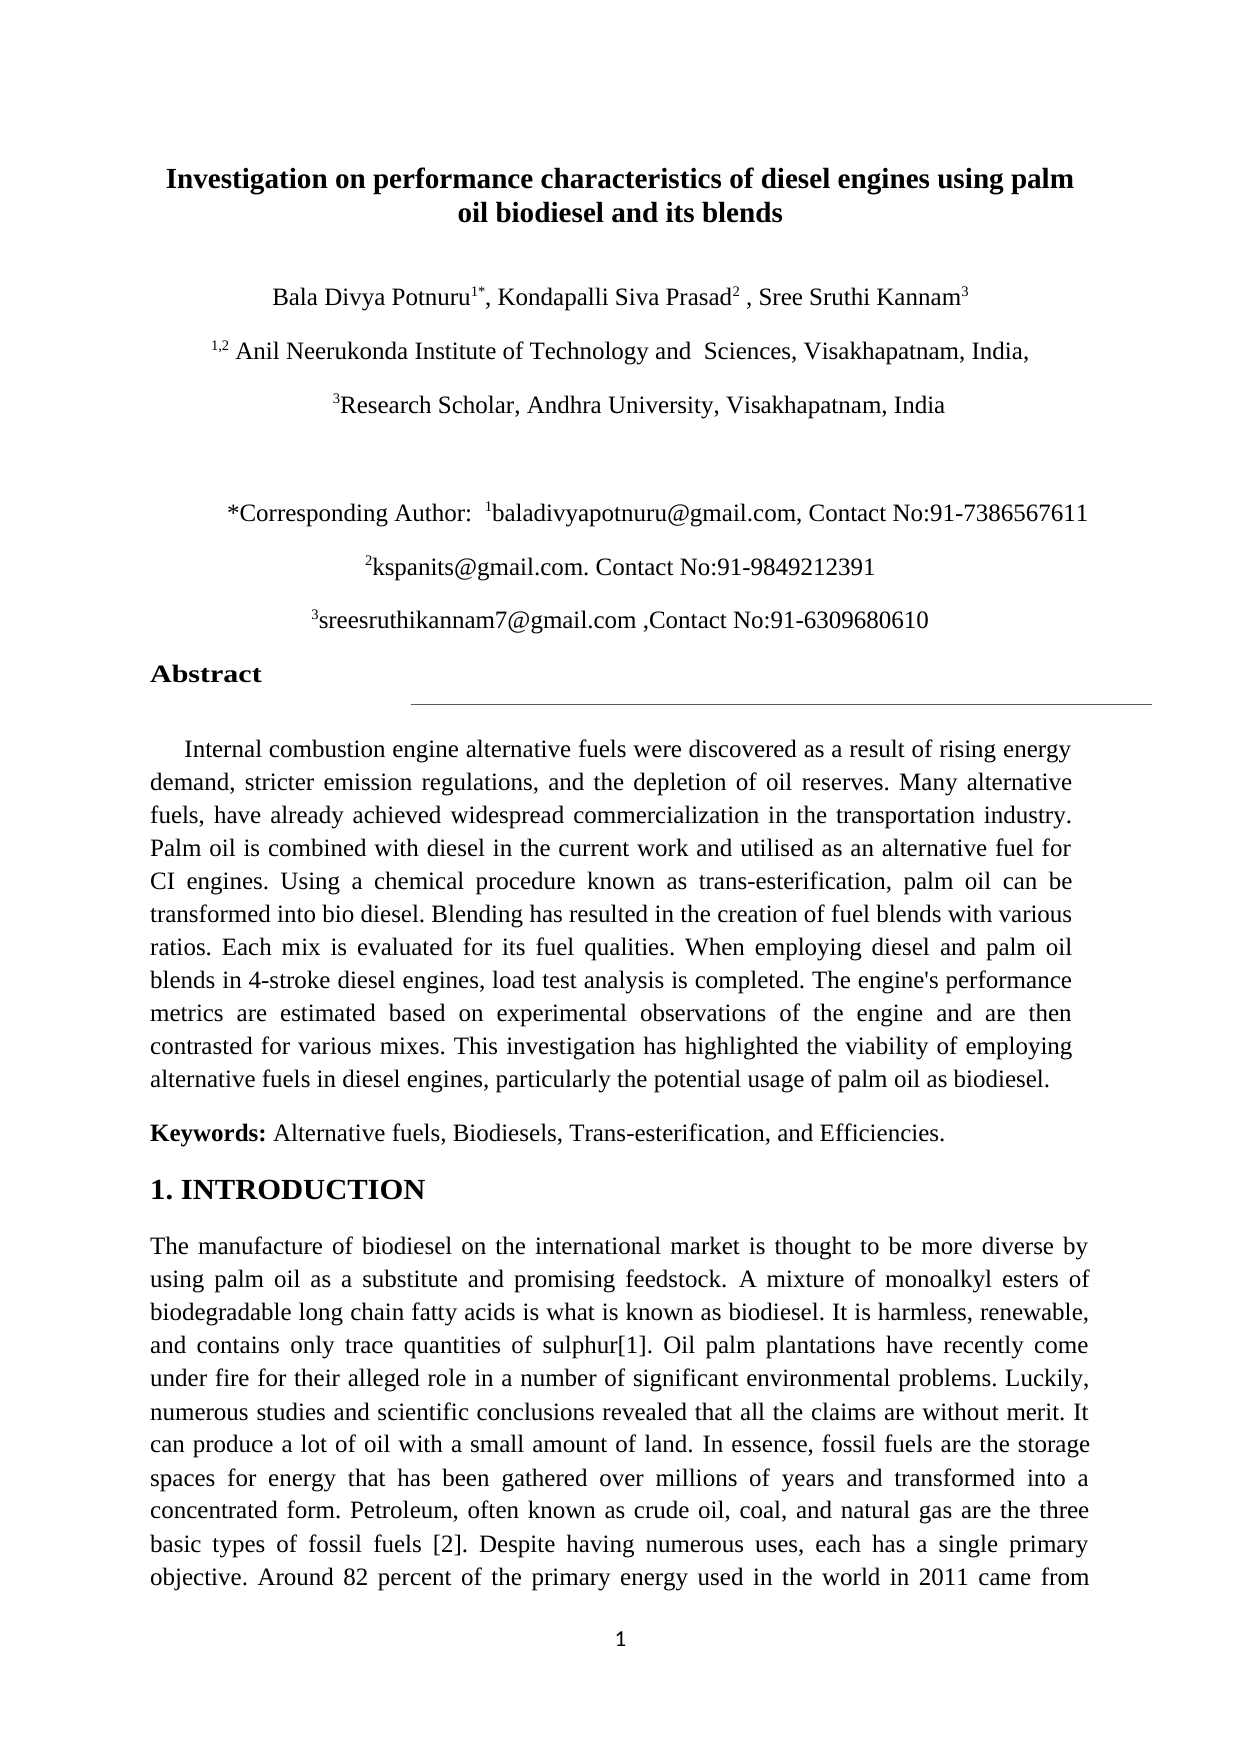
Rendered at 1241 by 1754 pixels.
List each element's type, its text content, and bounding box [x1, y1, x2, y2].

subtitle Investigation on performance characteristics of diesel engines using palm oil biodiesel and its blends [150, 162, 1090, 229]
text Bala Divya Potnuru1*, Kondapalli Siva Prasad2 , Sree Sruthi Kannam3 [150, 282, 1090, 311]
text 3sreesruthikannam7@gmail.com ,Contact No:91-6309680610 [150, 606, 1090, 634]
text 3Research Scholar, Andhra University, Visakhapatnam, India [187, 390, 1090, 419]
text Keywords: Alternative fuels, Biodiesels, Trans-esterification, and Efficiencies. [150, 1118, 1090, 1147]
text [150, 1231, 1090, 1590]
text Internal combustion engine alternative fuels were discovered as a result of rising energy demand, stricter emission regulations, and the depletion of oil reserves. Many alternative fuels, have already achieved widespread commercialization in the transportation industry. Palm oil is combined with diesel in the current work and utilised as an alternative fuel for CI engines. Using a chemical procedure known as trans-esterification, palm oil can be transformed into bio diesel. Blending has resulted in the creation of fuel blends with various ratios. Each mix is evaluated for its fuel qualities. When employing diesel and palm oil blends in 4-stroke diesel engines, load test analysis is completed. The engine's performance metrics are estimated based on experimental observations of the engine and are then contrasted for various mixes. This investigation has highlighted the viability of employing alternative fuels in diesel engines, particularly the potential usage of palm oil as biodiesel. [150, 734, 1073, 1093]
subtitle Abstract [150, 659, 1090, 688]
list *Corresponding Author: 1baladivyapotnuru@gmail.com, Contact No:91-7386567611 [225, 498, 1090, 527]
text 1. INTRODUCTION [150, 1172, 1090, 1206]
text 1,2 Anil Neerukonda Institute of Technology and Sciences, Visakhapatnam, India, [150, 336, 1090, 365]
text 2kspanits@gmail.com. Contact No:91-9849212391 [150, 552, 1090, 581]
